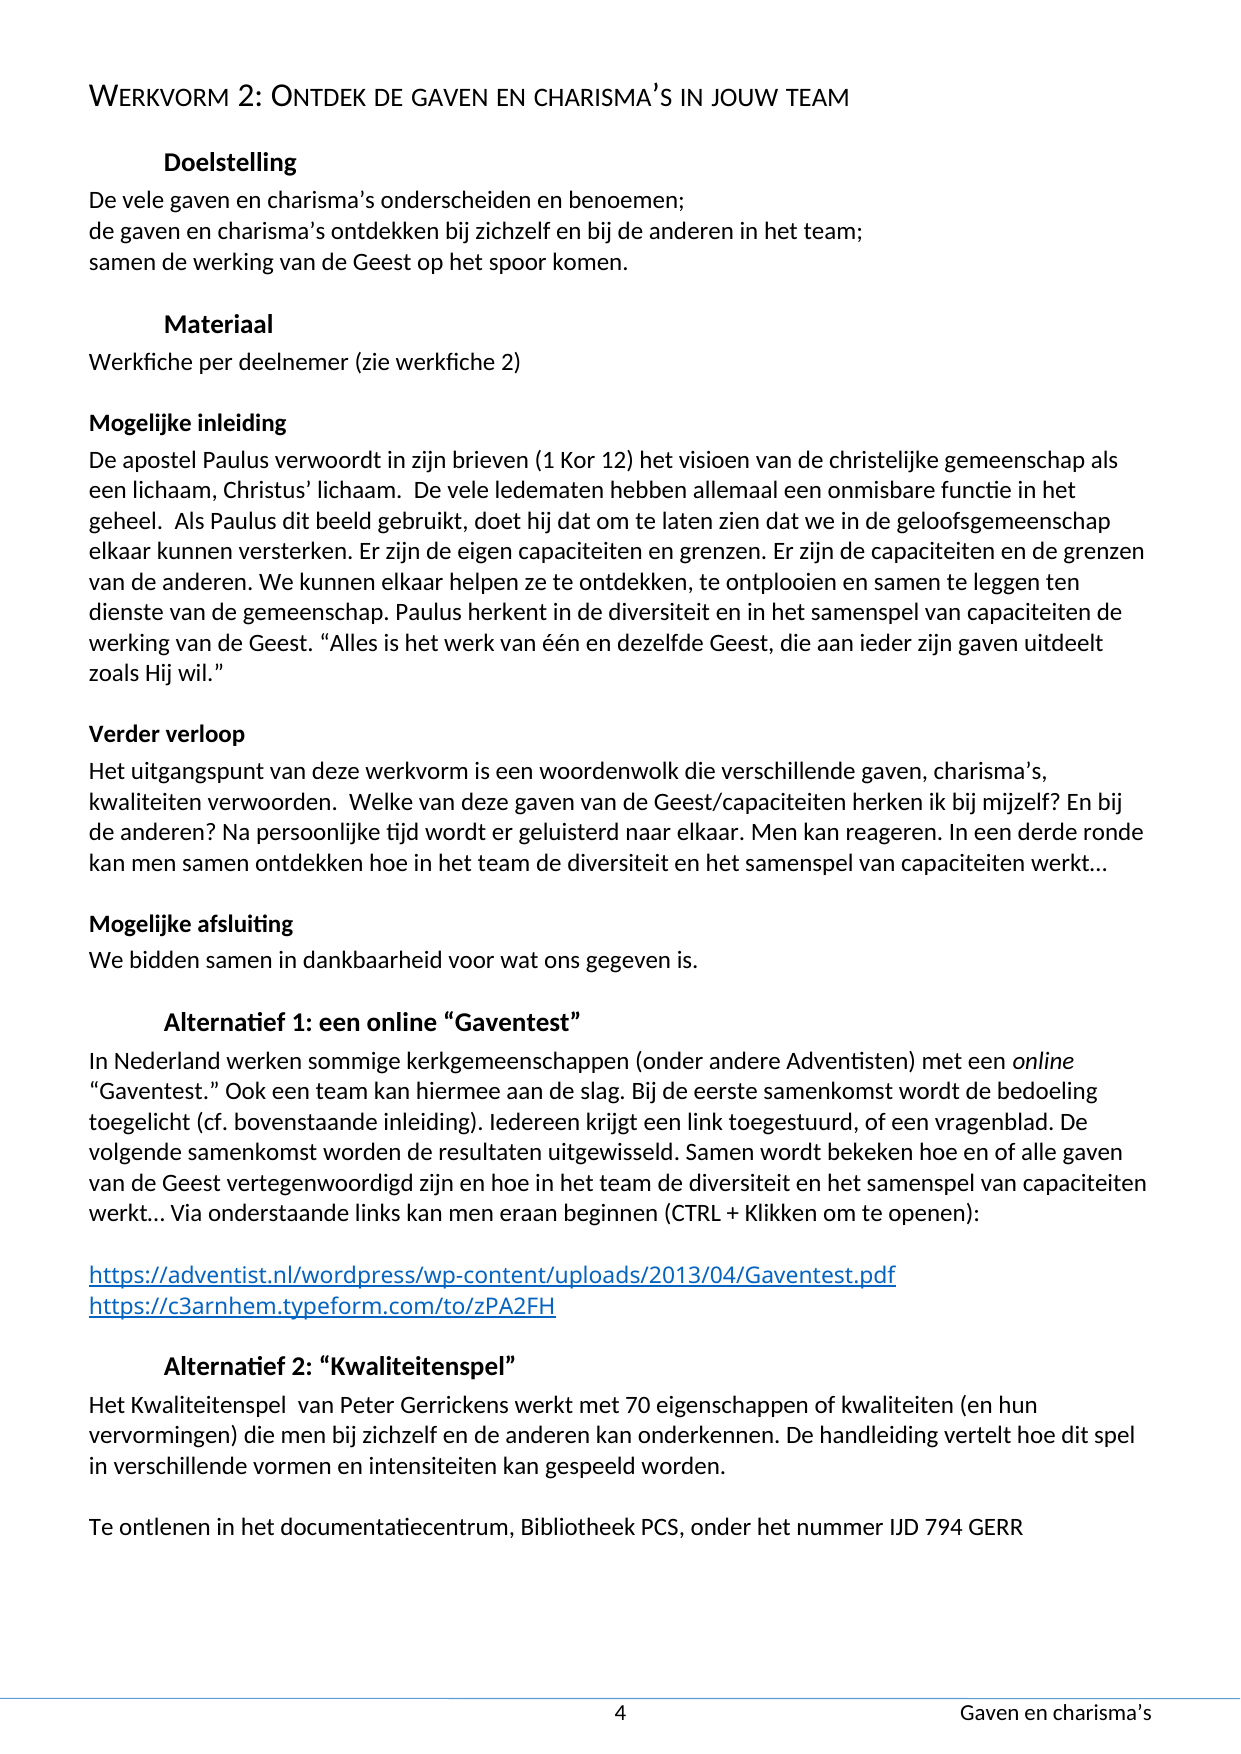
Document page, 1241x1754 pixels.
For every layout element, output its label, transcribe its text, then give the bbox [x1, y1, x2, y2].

text De vele gaven en charisma’s onderscheiden en benoemen; [89, 185, 1152, 215]
text Het Kwaliteitenspel van Peter Gerrickens werkt met 70 eigenschappen of kwaliteiten (en hun vervormingen) die men bij zichzelf en de anderen kan onderkennen. De handleiding vertelt hoe dit spel in verschillende vormen en intensiteiten kan gespeeld worden. [89, 1389, 1152, 1480]
text Alternatief 1: een online “Gaventest” [164, 1005, 1152, 1038]
text https://adventist.nl/wordpress/wp-content/uploads/2013/04/Gaventest.pdf https://c3arnhem.typeform.com/to/zPA2FH [89, 1259, 1152, 1321]
text We bidden samen in dankbaarheid voor wat ons gegeven is. [89, 944, 1152, 975]
text Werkfiche per deelnemer (zie werkfiche 2) [89, 346, 1152, 377]
text De apostel Paulus verwoordt in zijn brieven (1 Kor 12) het visioen van de christelijke gemeenschap als een lichaam, Christus’ lichaam. De vele ledematen hebben allemaal een onmisbare functie in het geheel. Als Paulus dit beeld gebruikt, doet hij dat om te laten zien dat we in de geloofsgemeenschap elkaar kunnen versterken. Er zijn de eigen capaciteiten en grenzen. Er zijn de capaciteiten en de grenzen van de anderen. We kunnen elkaar helpen ze te ontdekken, te ontplooien en samen te leggen ten dienste van de gemeenschap. Paulus herkent in de diversiteit en in het samenspel van capaciteiten de werking van de Geest. “Alles is het werk van één en dezelfde Geest, die aan ieder zijn gaven uitdeelt zoals Hij wil.” [89, 444, 1152, 688]
text Verder verloop [89, 719, 1152, 749]
text Mogelijke inleiding [89, 407, 1152, 438]
text Te ontlenen in het documentatiecentrum, Bibliotheek PCS, onder het nummer IJD 794 GERR [89, 1511, 1152, 1541]
text In Nederland werken sommige kerkgemeenschappen (onder andere Adventisten) met een online “Gaventest.” Ook een team kan hiermee aan de slag. Bij de eerste samenkomst wordt de bedoeling toegelicht (cf. bovenstaande inleiding). Iedereen krijgt een link toegestuurd, of een vragenblad. De volgende samenkomst worden de resultaten uitgewisseld. Samen wordt bekeken hoe en of alle gaven van de Geest vertegenwoordigd zijn en hoe in het team de diversiteit en het samenspel van capaciteiten werkt… Via onderstaande links kan men eraan beginnen (CTRL + Klikken om te openen): [89, 1045, 1152, 1228]
text Alternatief 2: “Kwaliteitenspel” [164, 1349, 1152, 1382]
text Werkvorm 2: Ontdek de gaven en charisma’s in jouw team [89, 74, 1152, 114]
text samen de werking van de Geest op het spoor komen. [89, 246, 1152, 276]
text Mogelijke afsluiting [89, 908, 1152, 938]
text de gaven en charisma’s ontdekken bij zichzelf en bij de anderen in het team; [89, 215, 1152, 246]
text Doelstelling [164, 145, 1152, 178]
text Het uitgangspunt van deze werkvorm is een woordenwolk die verschillende gaven, charisma’s, kwaliteiten verwoorden. Welke van deze gaven van de Geest/capaciteiten herken ik bij mijzelf? En bij de anderen? Na persoonlijke tijd wordt er geluisterd naar elkaar. Men kan reageren. In een derde ronde kan men samen ontdekken hoe in het team de diversiteit en het samenspel van capaciteiten werkt… [89, 755, 1152, 877]
text Materiaal [164, 307, 1152, 340]
